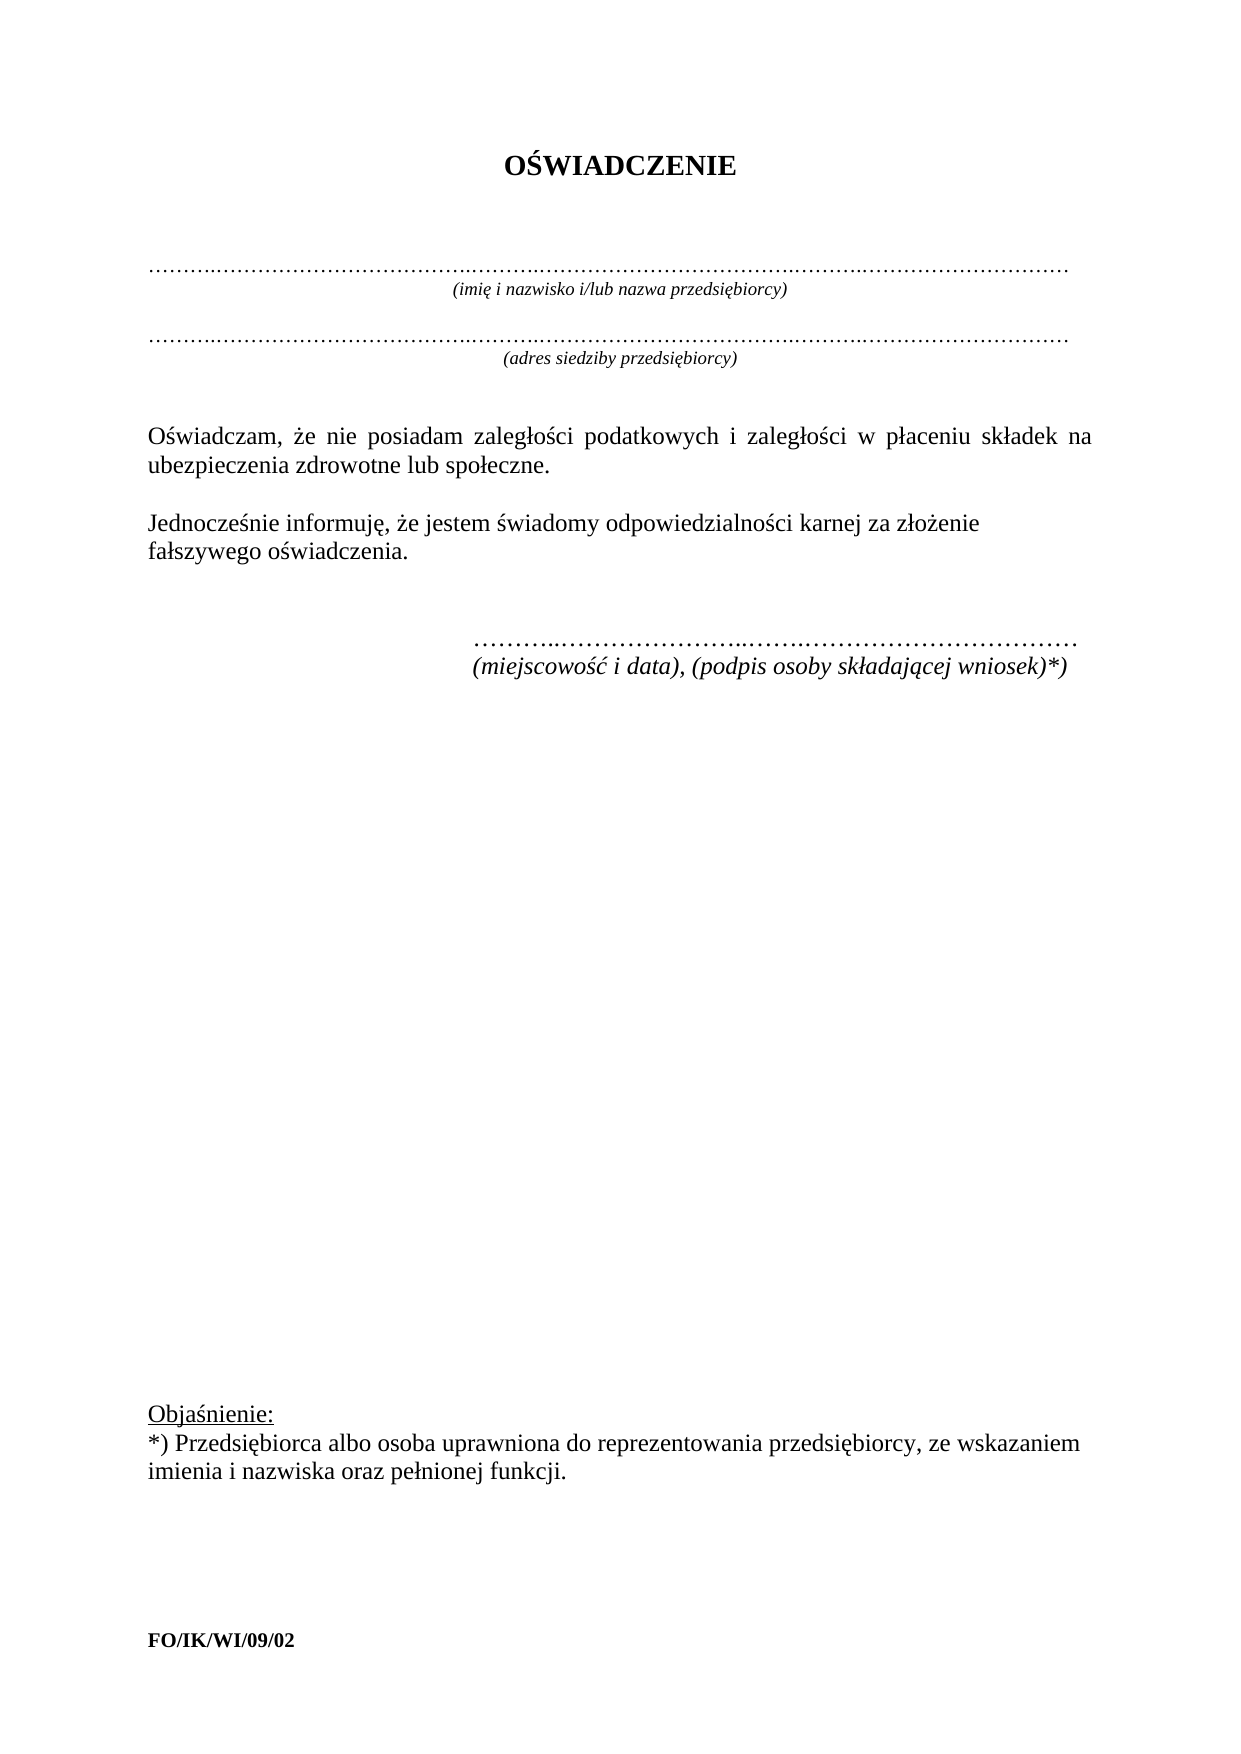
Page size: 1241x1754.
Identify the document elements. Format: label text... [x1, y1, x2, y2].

text ………..…………………..…….…………………………… [472, 623, 1093, 651]
text (imię i nazwisko i/lub nazwa przedsiębiorcy) [148, 277, 1093, 299]
text Oświadczam, że nie posiadam zaległości podatkowych i zaległości w płaceniu składek na ubezpieczenia zdrowotne lub społeczne. [148, 421, 1093, 479]
text (adres siedziby przedsiębiorcy) [148, 347, 1093, 369]
text Objaśnienie: [148, 1399, 1093, 1428]
text (miejscowość i data), (podpis osoby składającej wniosek)*) [472, 651, 1093, 680]
text *) Przedsiębiorca albo osoba uprawniona do reprezentowania przedsiębiorcy, ze wskazaniem imienia i nazwiska oraz pełnionej funkcji. [148, 1428, 1093, 1485]
text ……….……………………………….……….……………………………….……….………………………… [148, 323, 1093, 347]
text ……….……………………………….……….……………………………….……….………………………… [148, 253, 1093, 277]
text Jednocześnie informuję, że jestem świadomy odpowiedzialności karnej za złożenie fałszywego oświadczenia. [148, 508, 1093, 565]
text OŚWIADCZENIE [148, 148, 1093, 181]
